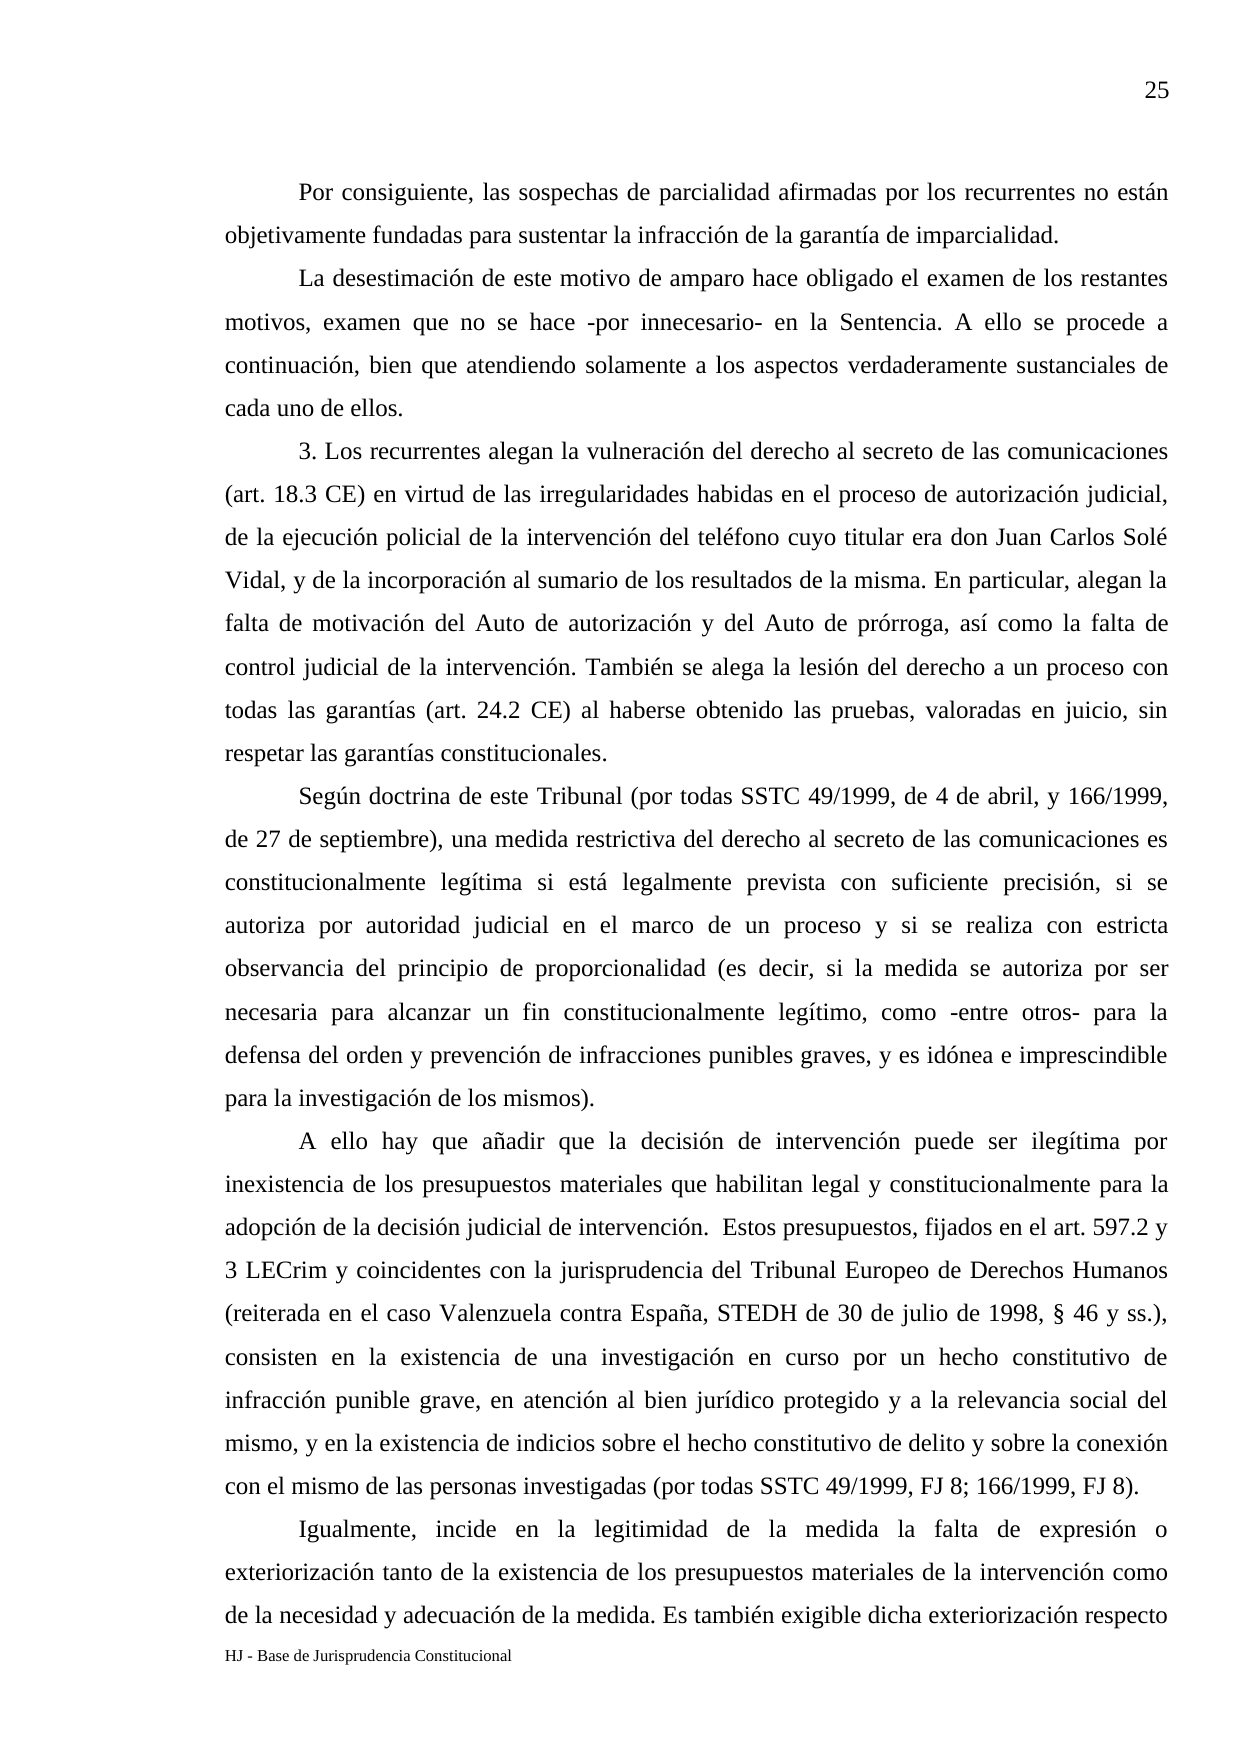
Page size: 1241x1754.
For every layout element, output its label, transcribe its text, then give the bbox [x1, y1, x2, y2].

text La desestimación de este motivo de amparo hace obligado el examen de los restantes motivos, examen que no se hace -por innecesario- en la Sentencia. A ello se procede a continuación, bien que atendiendo solamente a los aspectos verdaderamente sustanciales de cada uno de ellos. [224, 263, 1169, 422]
text 3. Los recurrentes alegan la vulneración del derecho al secreto de las comunicaciones (art. 18.3 CE) en virtud de las irregularidades habidas en el proceso de autorización judicial, de la ejecución policial de la intervención del teléfono cuyo titular era don Juan Carlos Solé Vidal, y de la incorporación al sumario de los resultados de la misma. En particular, alegan la falta de motivación del Auto de autorización y del Auto de prórroga, así como la falta de control judicial de la intervención. También se alega la lesión del derecho a un proceso con todas las garantías (art. 24.2 CE) al haberse obtenido las pruebas, valoradas en juicio, sin respetar las garantías constitucionales. [224, 436, 1169, 767]
text A ello hay que añadir que la decisión de intervención puede ser ilegítima por inexistencia de los presupuestos materiales que habilitan legal y constitucionalmente para la adopción de la decisión judicial de intervención. Estos presupuestos, fijados en el art. 597.2 y 3 LECrim y coincidentes con la jurisprudencia del Tribunal Europeo de Derechos Humanos (reiterada en el caso Valenzuela contra España, STEDH de 30 de julio de 1998, § 46 y ss.), consisten en la existencia de una investigación en curso por un hecho constitutivo de infracción punible grave, en atención al bien jurídico protegido y a la relevancia social del mismo, y en la existencia de indicios sobre el hecho constitutivo de delito y sobre la conexión con el mismo de las personas investigadas (por todas SSTC 49/1999, FJ 8; 166/1999, FJ 8). [224, 1126, 1169, 1500]
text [224, 1514, 1169, 1629]
text Por consiguiente, las sospechas de parcialidad afirmadas por los recurrentes no están objetivamente fundadas para sustentar la infracción de la garantía de imparcialidad. [224, 177, 1169, 249]
text Según doctrina de este Tribunal (por todas SSTC 49/1999, de 4 de abril, y 166/1999, de 27 de septiembre), una medida restrictiva del derecho al secreto de las comunicaciones es constitucionalmente legítima si está legalmente prevista con suficiente precisión, si se autoriza por autoridad judicial en el marco de un proceso y si se realiza con estricta observancia del principio de proporcionalidad (es decir, si la medida se autoriza por ser necesaria para alcanzar un fin constitucionalmente legítimo, como -entre otros- para la defensa del orden y prevención de infracciones punibles graves, y es idónea e imprescindible para la investigación de los mismos). [224, 781, 1169, 1112]
